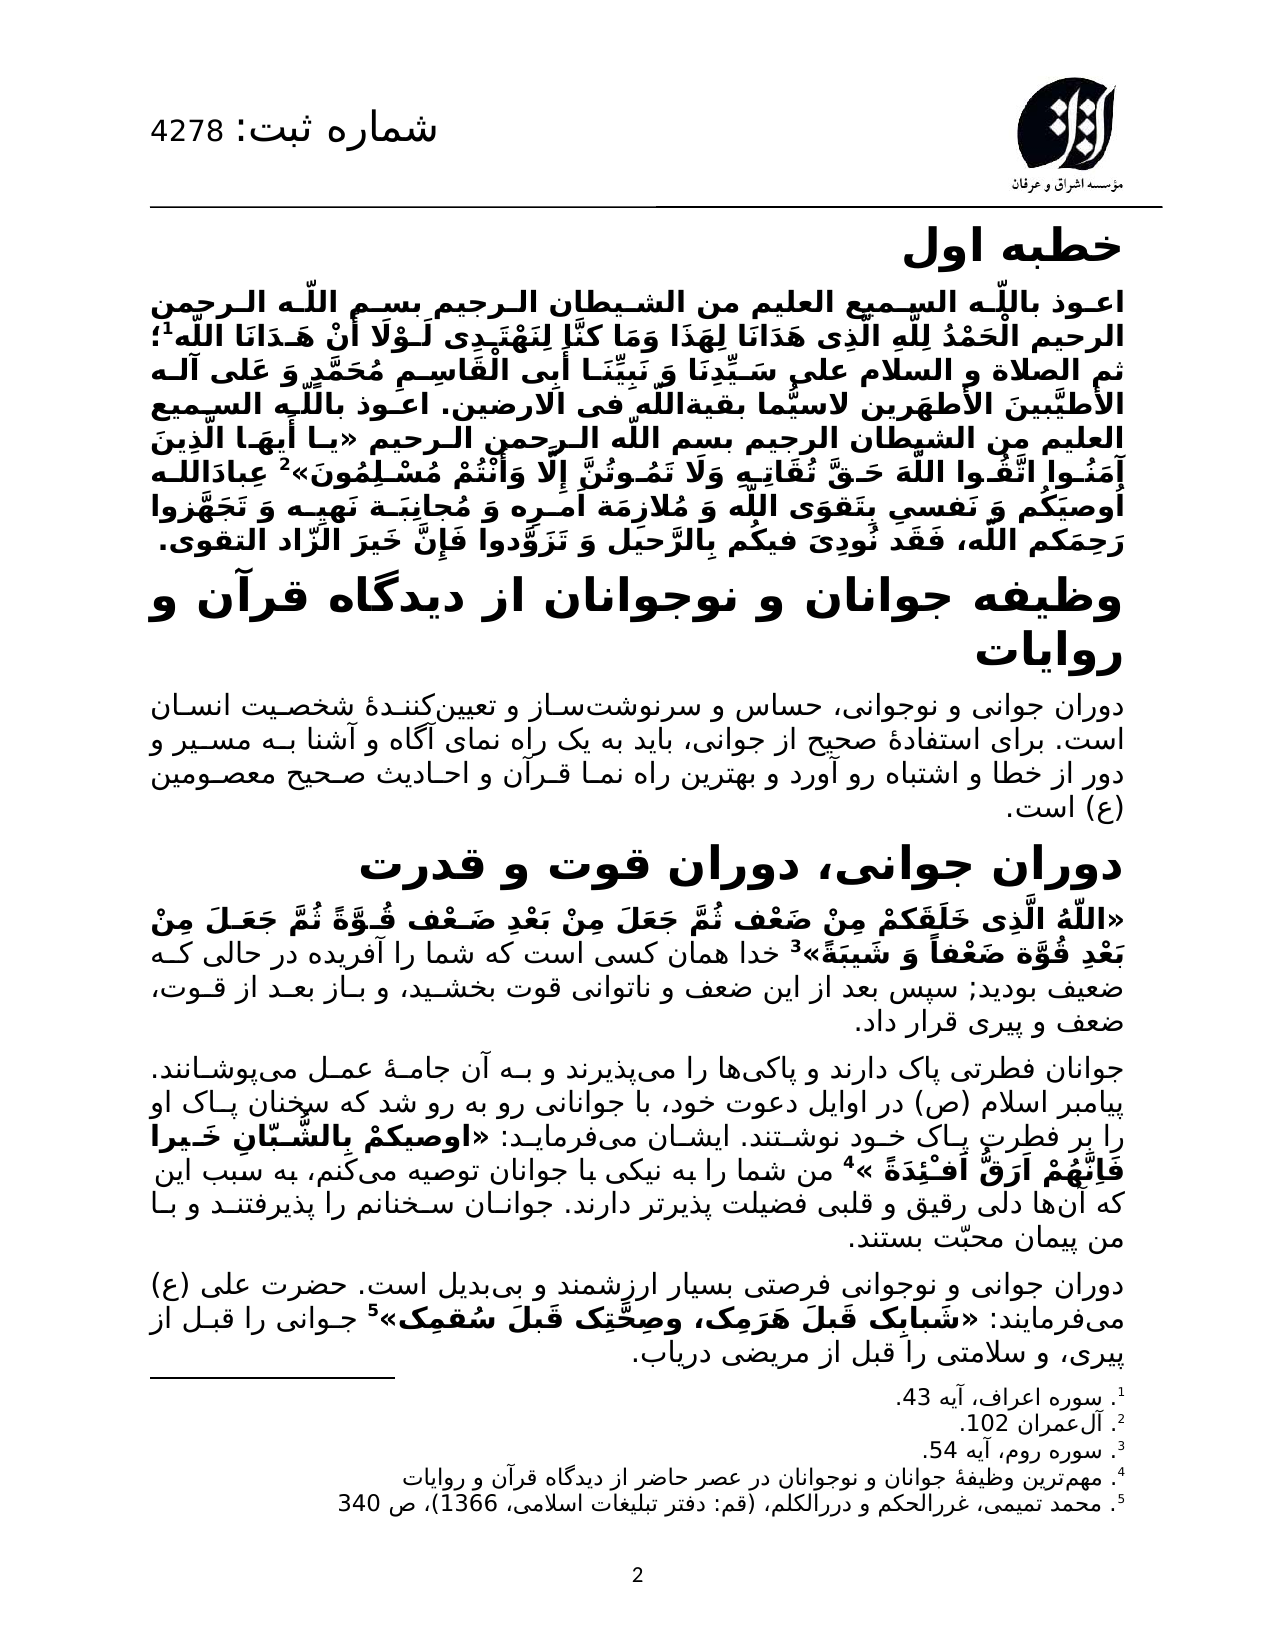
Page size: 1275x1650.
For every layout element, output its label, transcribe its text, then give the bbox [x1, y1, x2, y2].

text اعوذ باللّه السمیع العلیم من الشیطان الرجیم بسم اللّه الرحمن الرحیم الْحَمْدُ لِلَّهِ الَّذِی هَدَانَا لِهَذَا وَمَا کنَّا لِنَهْتَدِی لَوْلَا أَنْ هَدَانَا اللّه؛ ثم الصلاة و السلام علی سَیِّدِنَا وَ نَبِیِّنَا أَبِی الْقَاسِمِ مُحَمَّدٍ وَ عَلی آله الأطیَّبینَ الأطهَرین لاسیُّما بقیة‌اللّه فی الارضین. اعوذ باللّه السمیع العلیم من الشیطان الرجیم بسم اللّه الرحمن الرحیم «یا أَیهَا الَّذِینَ آمَنُوا اتَّقُوا اللَّهَ حَقَّ تُقَاتِهِ وَلَا تَمُوتُنَّ إِلَّا وَأَنْتُمْ مُسْلِمُونَ» عِبادَالله اُوصیَکُم وَ نَفسیِ بِتَقوَی اللّه وَ مُلازِمَة اَمرِه وَ مُجانِبَة نَهیِه وَ تَجَهَّزوا رَحِمَکم اللّه، فَقَد نُودِیَ فیکُم بِالرَّحیل وَ تَزَوَّدوا فَإِنَّ خَیرَ الزّاد التقوی. [150, 285, 1125, 557]
subtitle وظیفه جوانان و نوجوانان از دیدگاه قرآن و روایات [150, 569, 1125, 676]
text جوانان فطرتی پاک دارند و پاکی‌ها را می‌پذیرند و به آن جامهٔ عمل می‌پوشانند. پیامبر اسلام (ص) در اوایل دعوت خود، با جوانانی رو به رو شد که سخنان پاک او را بر فطرت پاک خود نوشتند. ایشان می‌فرماید: «اوصیکمْ بِالشُّبّانِ خَیرا فَاِنَّهُمْ اَرَقُّ اَفـْئِدَةً » من شما را به نیکی با جوانان توصیه می‌کنم، به سبب این که آن‌ها دلی رقیق و قلبی فضیلت پذیرتر دارند. جوانان سخنانم را پذیرفتند و با من پیمان محبّت بستند. [150, 1051, 1125, 1255]
text دوران جوانی و نوجوانی، حساس و سرنوشت‌ساز و تعیین‌کنندهٔ شخصیت انسان است. برای استفادهٔ صحیح از جوانی، باید به یک راه نمای آگاه و آشنا به مسیر و دور از خطا و اشتباه رو آورد و بهترین راه نما قرآن و احادیث صحیح معصومین (ع) است. [150, 688, 1125, 824]
subtitle خطبه اول [150, 219, 1125, 273]
text دوران جوانی و نوجوانی فرصتی بسیار ارزشمند و بی‌بدیل است. حضرت علی (ع) می‌فرمایند: «شَبابِک قَبلَ هَرَمِک، وصِحَّتِک قَبلَ سُقمِک» جوانی را قبل از پیری، و سلامتی را قبل از مریضی دریاب. [150, 1267, 1125, 1369]
subtitle دوران جوانی، دوران قوت و قدرت [150, 837, 1125, 890]
picture [1008, 76, 1124, 194]
text «اللّهُ الَّذِی خَلَقَکمْ مِنْ ضَعْف ثُمَّ جَعَلَ مِنْ بَعْدِ ضَعْف قُوَّةً ثُمَّ جَعَلَ مِنْ بَعْدِ قُوَّة ضَعْفاً وَ شَیبَةً» خدا همان کسی است که شما را آفریده در حالی که ضعیف بودید; سپس بعد از این ضعف و ناتوانی قوت بخشید، و باز بعد از قوت، ضعف و پیری قرار داد. [150, 903, 1125, 1038]
